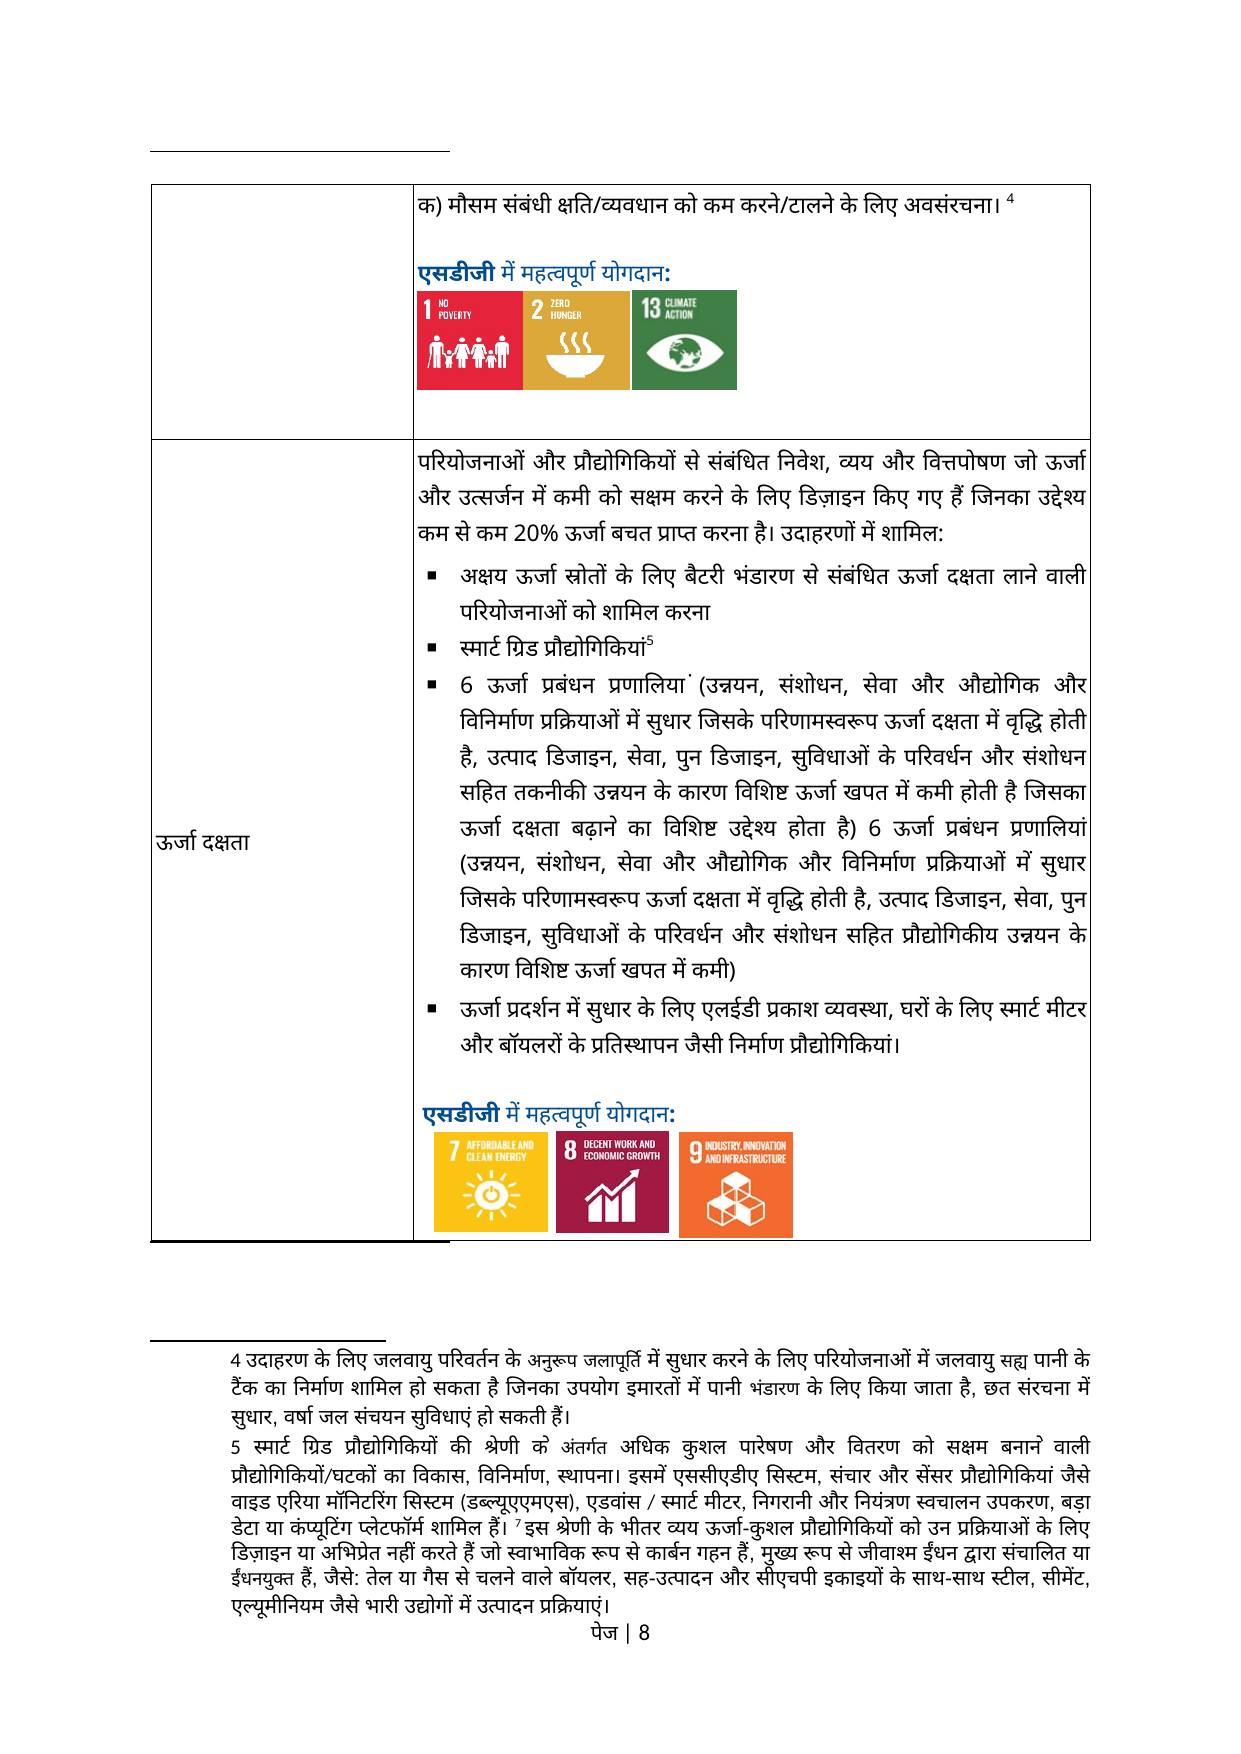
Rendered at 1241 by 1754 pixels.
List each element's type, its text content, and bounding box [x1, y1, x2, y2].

picture [632, 290, 737, 390]
table_header [152, 185, 413, 438]
picture [434, 1132, 548, 1232]
table_cell परियोजनाओं और प्रौद्योगिकियों से संबंधित निवेश, व्यय और वित्तपोषण जो ऊर्जा और उत्सर्जन में कमी को सक्षम करने के लिए डिज़ाइन किए गए हैं जिनका उद्देश्य कम से कम 20% ऊर्जा बचत प्राप्त करना है। उदाहरणों में शामिल: अक्षय ऊर्जा स्रोतों के लिए बैटरी भंडारण से संबंधित ऊर्जा दक्षता लाने वाली परियोजनाओं को शामिल करना स्मार्ट ग्रिड प्रौद्योगिकियां 6 ऊर्जा प्रबंधन प्रणालियां (उन्नयन, संशोधन, सेवा और औद्योगिक और विनिर्माण प्रक्रियाओं में सुधार जिसके परिणामस्वरूप ऊर्जा दक्षता में वृद्धि होती है, उत्पाद डिजाइन, सेवा, पुन डिजाइन, सुविधाओं के परिवर्धन और संशोधन सहित तकनीकी उन्नयन के कारण विशिष्ट ऊर्जा खपत में कमी होती है जिसका ऊर्जा दक्षता बढ़ाने का विशिष्ट उद्देश्य होता है) 6 ऊर्जा प्रबंधन प्रणालियां (उन्नयन, संशोधन, सेवा और औद्योगिक और विनिर्माण प्रक्रियाओं में सुधार जिसके परिणामस्वरूप ऊर्जा दक्षता में वृद्धि होती है, उत्पाद डिजाइन, सेवा, पुन डिजाइन, सुविधाओं के परिवर्धन और संशोधन सहित प्रौद्योगिकीय उन्नयन के कारण विशिष्ट ऊर्जा खपत में कमी) ऊर्जा प्रदर्शन में सुधार के लिए एलईडी प्रकाश व्यवस्था, घरों के लिए स्मार्ट मीटर और बॉयलरों के प्रतिस्थापन जैसी निर्माण प्रौद्योगिकियां। एसडीजी में महत्वपूर्ण योगदान: [414, 440, 1090, 1240]
picture [679, 1132, 793, 1238]
table_cell ऊर्जा दक्षता [152, 440, 413, 1240]
picture [417, 291, 630, 390]
picture [556, 1131, 669, 1233]
table_header क) मौसम संबंधी क्षति/व्यवधान को कम करने/टालने के लिए अवसंरचना। एसडीजी में महत्वपूर्ण योगदान: [414, 185, 1090, 438]
